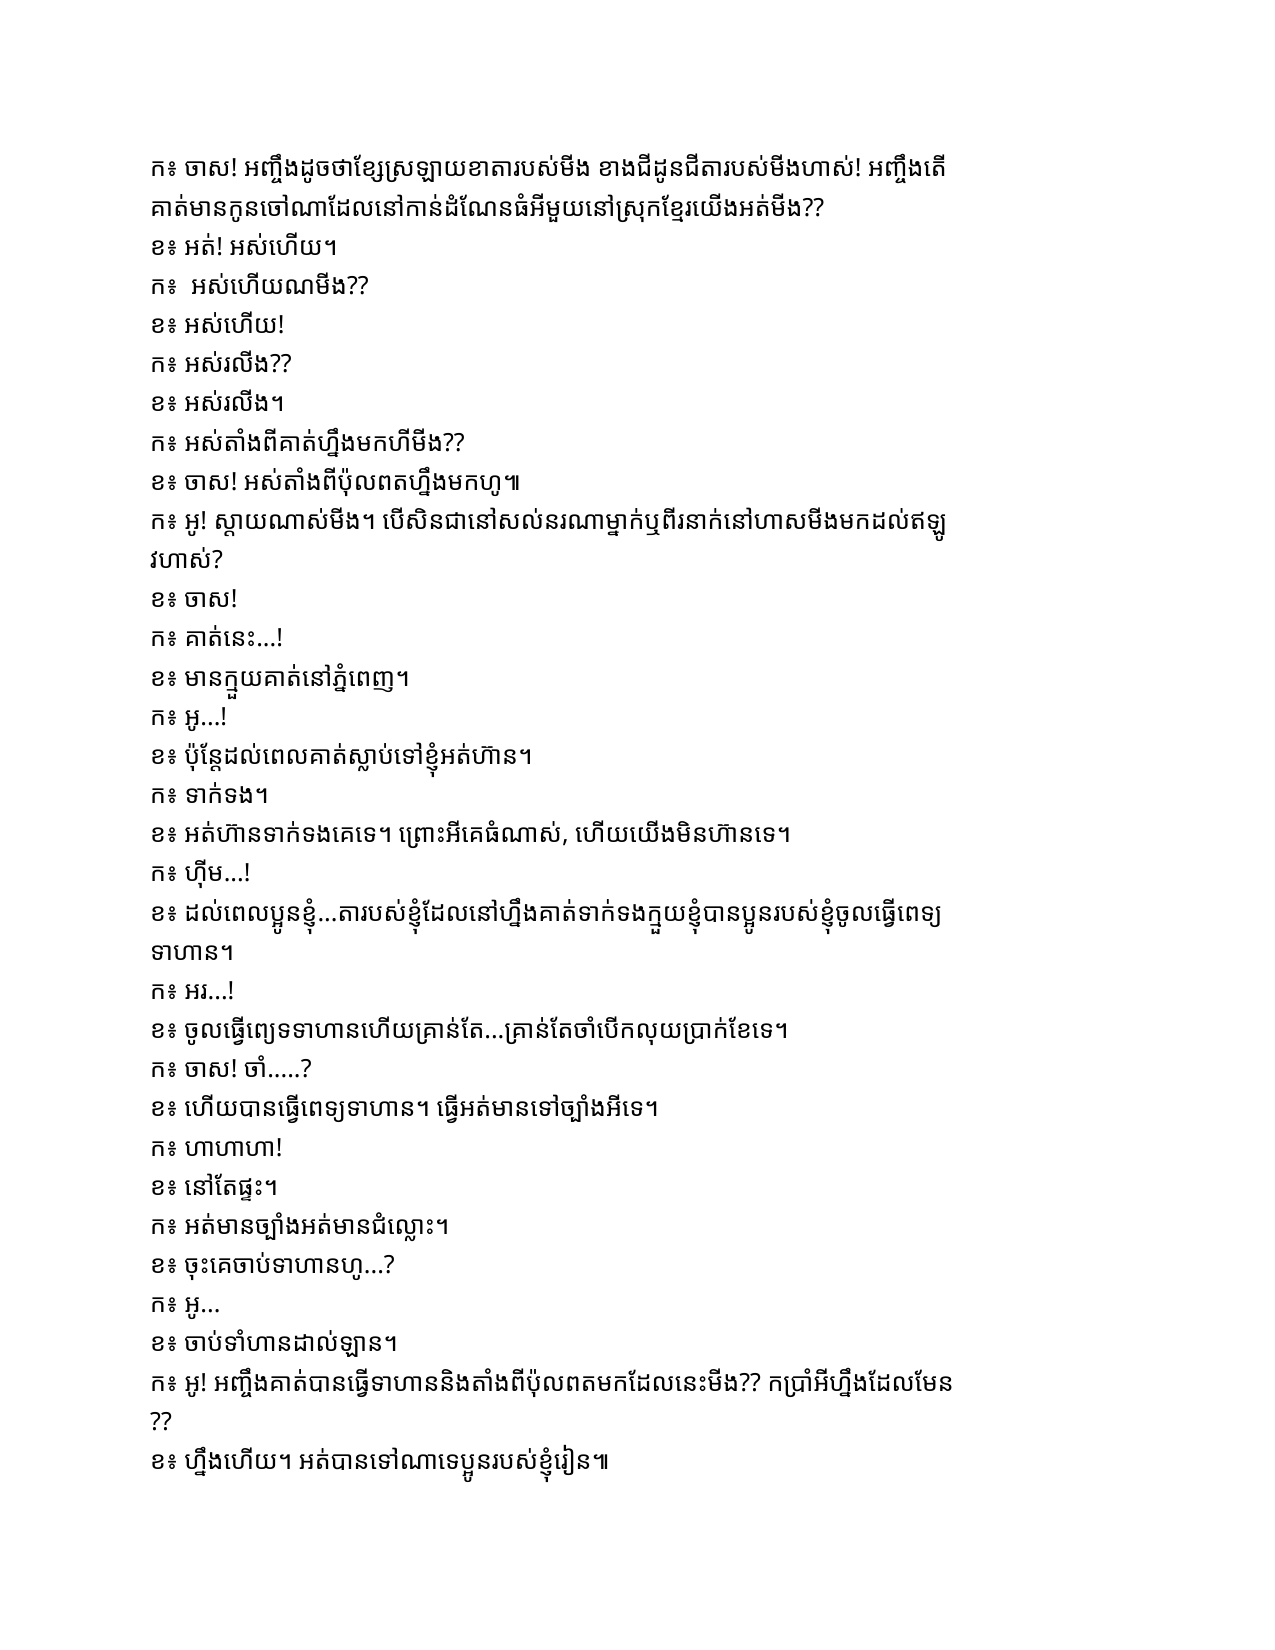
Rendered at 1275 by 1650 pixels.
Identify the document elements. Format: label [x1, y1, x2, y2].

subtitle [150, 150, 1125, 1477]
